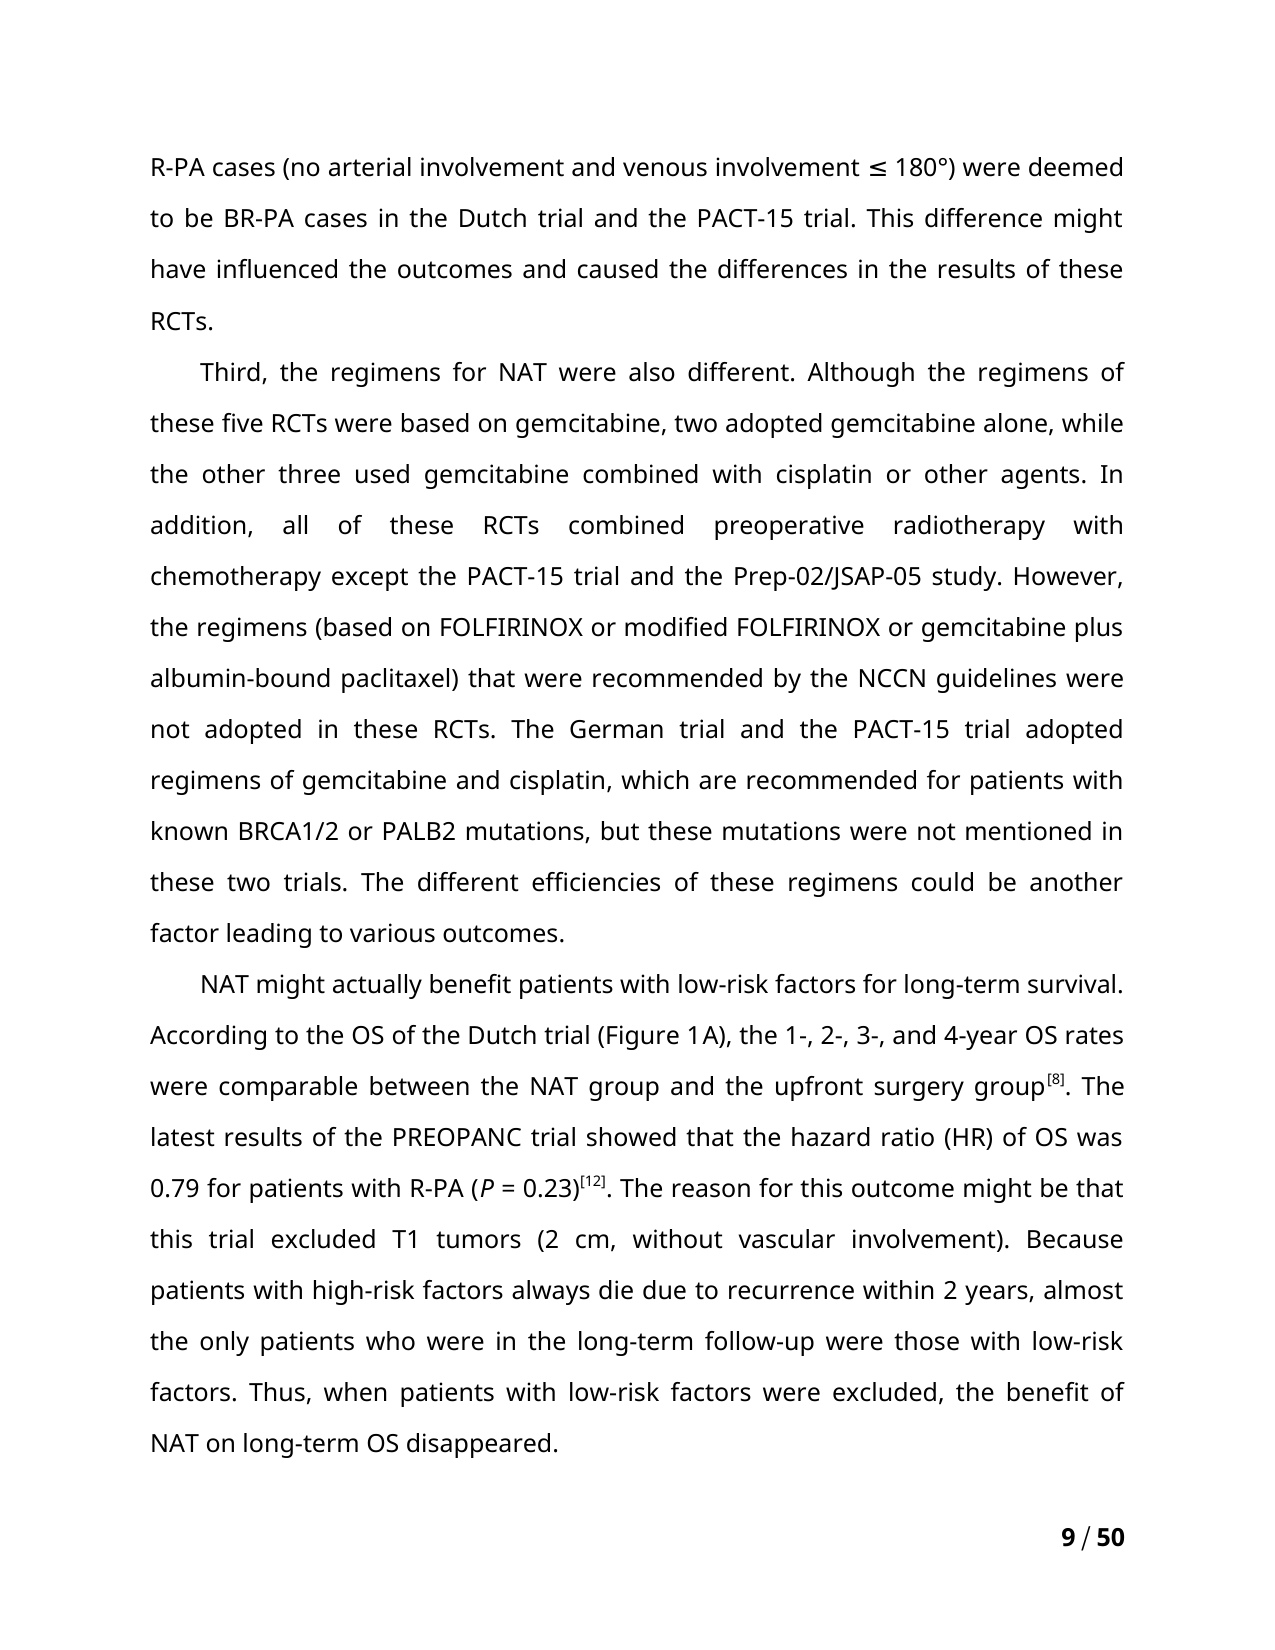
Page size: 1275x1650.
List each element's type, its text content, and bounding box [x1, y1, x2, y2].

text NAT might actually benefit patients with low-risk factors for long-term survival. According to the OS of the Dutch trial (Figure 1A), the 1-, 2-, 3-, and 4-year OS rates were comparable between the NAT group and the upfront surgery group[8]. The latest results of the PREOPANC trial showed that the hazard ratio (HR) of OS was 0.79 for patients with R-PA (P = 0.23)[12]. The reason for this outcome might be that this trial excluded T1 tumors (2 cm, without vascular involvement). Because patients with high-risk factors always die due to recurrence within 2 years, almost the only patients who were in the long-term follow-up were those with low-risk factors. Thus, when patients with low-risk factors were excluded, the benefit of NAT on long-term OS disappeared. [150, 967, 1125, 1460]
text Third, the regimens for NAT were also different. Although the regimens of these five RCTs were based on gemcitabine, two adopted gemcitabine alone, while the other three used gemcitabine combined with cisplatin or other agents. In addition, all of these RCTs combined preoperative radiotherapy with chemotherapy except the PACT-15 trial and the Prep-02/JSAP-05 study. However, the regimens (based on FOLFIRINOX or modified FOLFIRINOX or gemcitabine plus albumin-bound paclitaxel) that were recommended by the NCCN guidelines were not adopted in these RCTs. The German trial and the PACT-15 trial adopted regimens of gemcitabine and cisplatin, which are recommended for patients with known BRCA1/2 or PALB2 mutations, but these mutations were not mentioned in these two trials. The different efficiencies of these regimens could be another factor leading to various outcomes. [150, 354, 1125, 950]
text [150, 150, 1125, 337]
